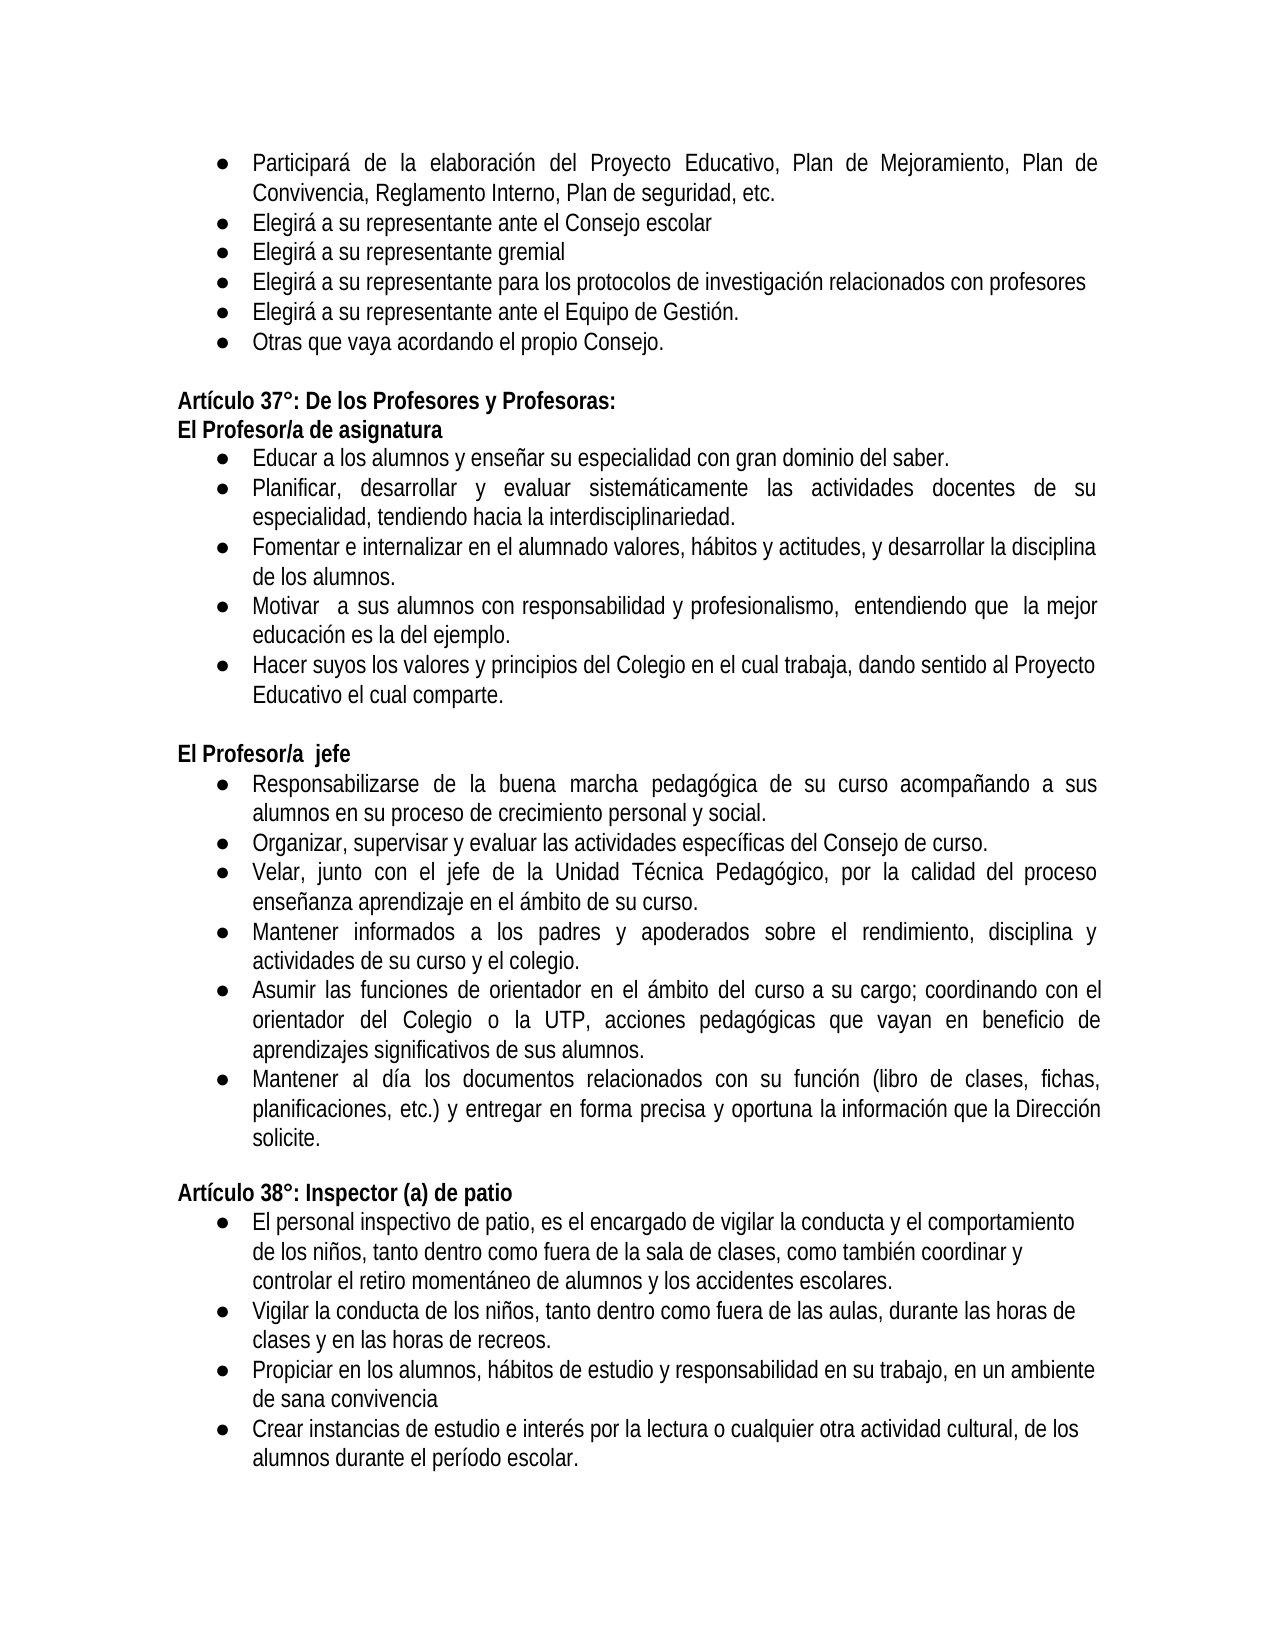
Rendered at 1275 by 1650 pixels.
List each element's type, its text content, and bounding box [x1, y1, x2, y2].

text ● Propiciar en los alumnos, hábitos de estudio y responsabilidad en su trabajo, en un ambiente de sana convivencia [215, 1355, 1101, 1413]
text ● Educar a los alumnos y enseñar su especialidad con gran dominio del saber. [215, 445, 1108, 472]
text ● Asumir las funciones de orientador en el ámbito del curso a su cargo; coordinando con el orientador del Colegio o la UTP, acciones pedagógicas que vayan en beneficio de aprendizajes significativos de sus alumnos. [215, 976, 1102, 1063]
text ● Otras que vaya acordando el propio Consejo. [215, 326, 1108, 355]
text ● Velar, junto con el jefe de la Unidad Técnica Pedagógico, por la calidad del proceso enseñanza aprendizaje en el ámbito de su curso. [215, 857, 1101, 916]
text ● Organizar, supervisar y evaluar las actividades específicas del Consejo de curso. [215, 828, 1108, 856]
text ● Hacer suyos los valores y principios del Colegio en el cual trabaja, dando sentido al Proyecto [215, 650, 1108, 679]
text Artículo 37°: De los Profesores y Profesoras: El Profesor/a de asignatura [177, 386, 621, 444]
text El Profesor/a jefe [177, 739, 1108, 768]
text ● Participará de la elaboración del Proyecto Educativo, Plan de Mejoramiento, Plan de [215, 148, 1108, 177]
text ● Mantener informados a los padres y apoderados sobre el rendimiento, disciplina y actividades de su curso y el colegio. [215, 916, 1101, 975]
text ● Responsabilizarse de la buena marcha pedagógica de su curso acompañando a sus alumnos en su proceso de crecimiento personal y social. [215, 769, 1101, 827]
text ● Elegirá a su representante ante el Consejo escolar [215, 208, 1108, 236]
text ● Planificar, desarrollar y evaluar sistemáticamente las actividades docentes de su especialidad, tendiendo hacia la interdisciplinariedad. [215, 473, 1101, 531]
text ● Fomentar e internalizar en el alumnado valores, hábitos y actitudes, y desarrollar la disciplina de los alumnos. [215, 532, 1102, 590]
text ● Elegirá a su representante gremial [215, 237, 1108, 266]
text ● Mantener al día los documentos relacionados con su función (libro de clases, fichas, planificaciones, etc.) y entregar en forma precisa y oportuna la información que la Dirección solicite. [215, 1064, 1102, 1152]
text Artículo 38°: Inspector (a) de patio [177, 1178, 1108, 1206]
text ● Elegirá a su representante ante el Equipo de Gestión. [215, 297, 1108, 326]
text Convivencia, Reglamento Interno, Plan de seguridad, etc. [252, 178, 1108, 207]
text ● Vigilar la conducta de los niños, tanto dentro como fuera de las aulas, durante las horas de clases y en las horas de recreos. [215, 1296, 1082, 1354]
text ● Crear instancias de estudio e interés por la lectura o cualquier otra actividad cultural, de los alumnos durante el período escolar. [215, 1414, 1085, 1472]
text ● Motivar a sus alumnos con responsabilidad y profesionalismo, entendiendo que la mejor educación es la del ejemplo. [215, 591, 1101, 649]
text ● El personal inspectivo de patio, es el encargado de vigilar la conducta y el comportamiento de los niños, tanto dentro como fuera de la sala de clases, como también coordinar y controlar el retiro momentáneo de alumnos y los accidentes escolares. [215, 1207, 1081, 1295]
text ● Elegirá a su representante para los protocolos de investigación relacionados con profesores [215, 267, 1108, 296]
text Educativo el cual comparte. [252, 680, 1108, 708]
